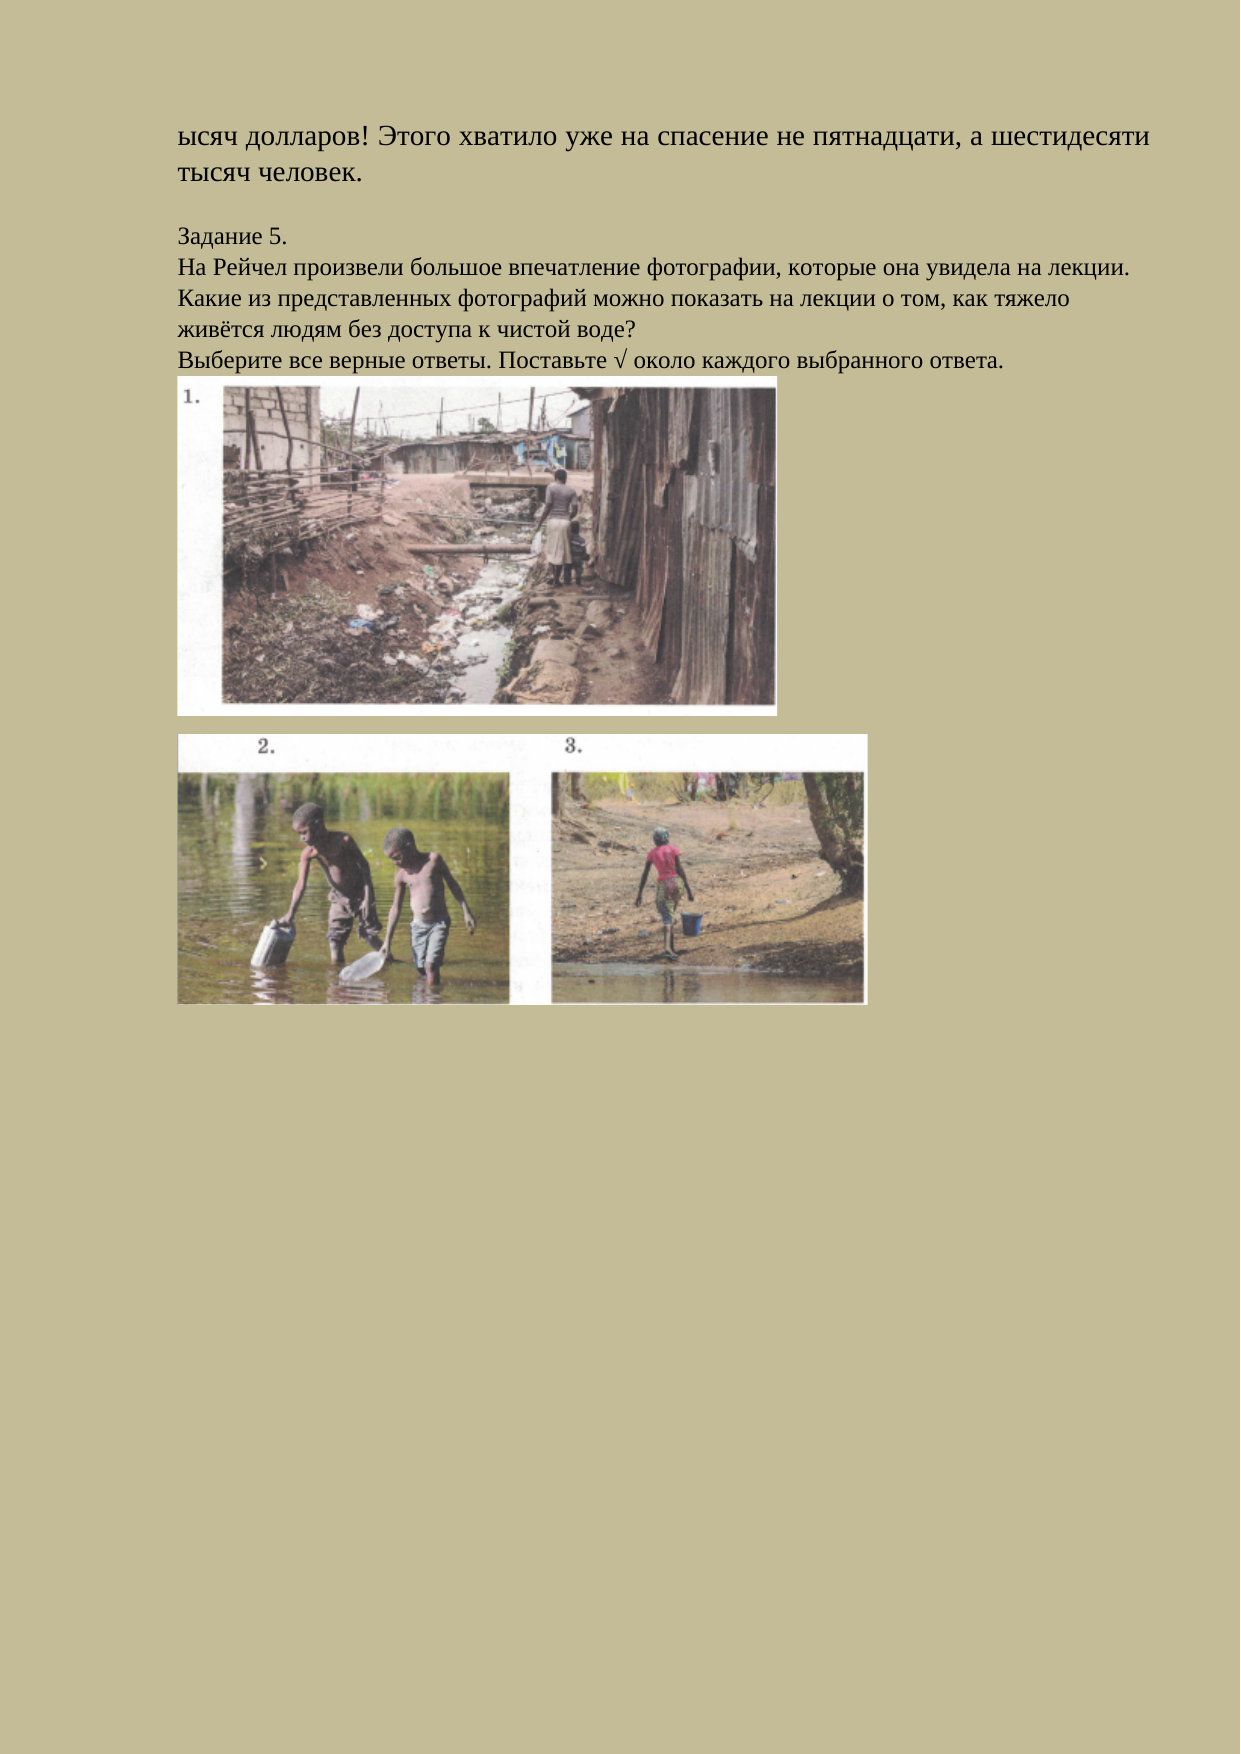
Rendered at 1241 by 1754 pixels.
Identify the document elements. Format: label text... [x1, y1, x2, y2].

picture [177, 376, 778, 716]
text Выберите все верные ответы. Поставьте √ около каждого выбранного ответа. [177, 346, 1152, 374]
text На Рейчел произвели большое впечатление фотографии, которые она увидела на лекции. Какие из представленных фотографий можно показать на лекции о том, как тяжело живётся людям без доступа к чистой воде? [177, 252, 1152, 343]
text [177, 118, 1152, 188]
picture [177, 734, 868, 1005]
text Задание 5. [177, 221, 1152, 250]
